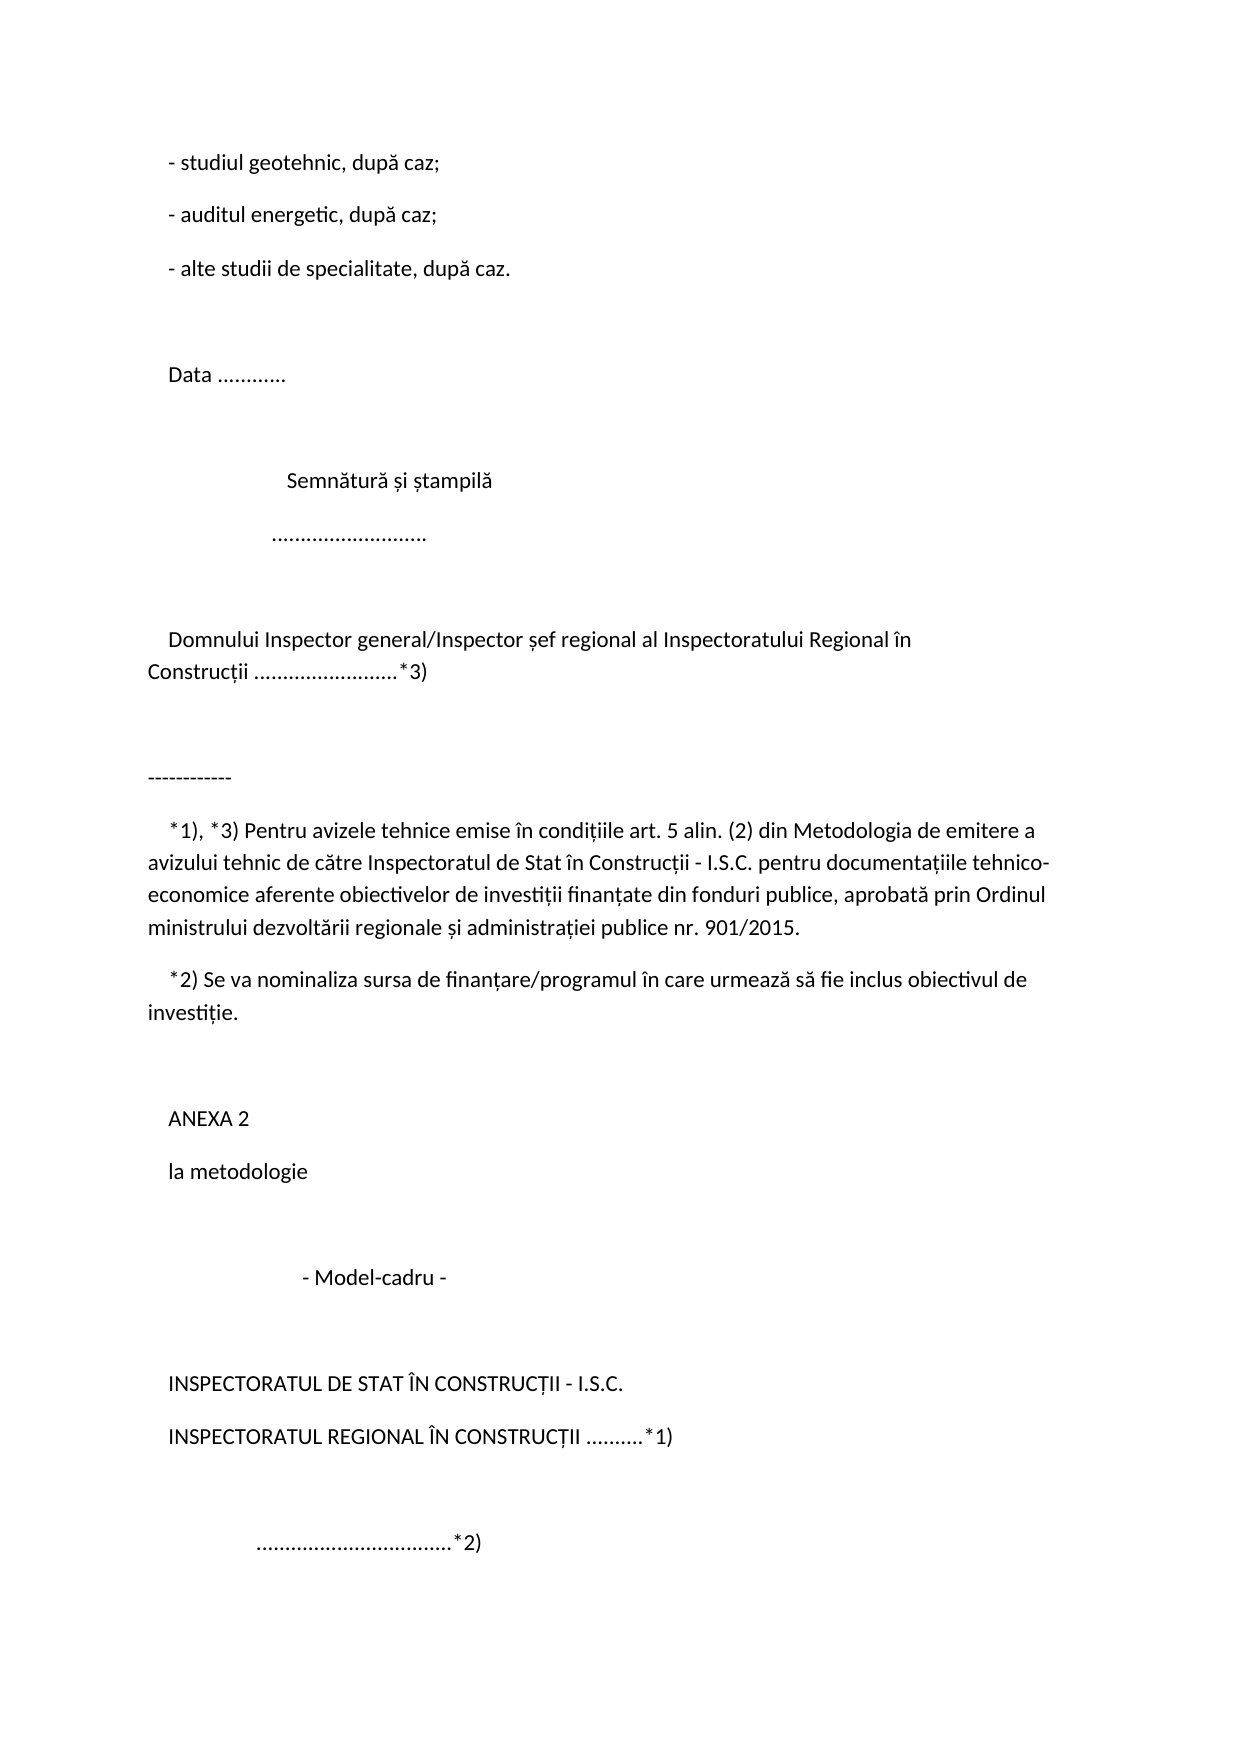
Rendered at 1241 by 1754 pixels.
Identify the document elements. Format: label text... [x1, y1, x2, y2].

text ..................................*2) [148, 1528, 1093, 1556]
text INSPECTORATUL DE STAT ÎN CONSTRUCŢII - I.S.C. [148, 1369, 1093, 1397]
text ANEXA 2 [148, 1104, 1093, 1132]
text Domnului Inspector general/Inspector şef regional al Inspectoratului Regional în Construcţii .........................*3) [148, 625, 1093, 685]
text - studiul geotehnic, după caz; [148, 148, 1093, 176]
text - Model-cadru - [148, 1263, 1093, 1291]
text ------------ [148, 763, 1093, 791]
text ........................... [148, 519, 1093, 547]
text *1), *3) Pentru avizele tehnice emise în condiţiile art. 5 alin. (2) din Metodologia de emitere a avizului tehnic de către Inspectoratul de Stat în Construcţii - I.S.C. pentru documentaţiile tehnico-economice aferente obiectivelor de investiţii finanţate din fonduri publice, aprobată prin Ordinul ministrului dezvoltării regionale şi administraţiei publice nr. 901/2015. [148, 816, 1093, 941]
text la metodologie [148, 1157, 1093, 1185]
text INSPECTORATUL REGIONAL ÎN CONSTRUCŢII ..........*1) [148, 1422, 1093, 1450]
text *2) Se va nominaliza sursa de finanţare/programul în care urmează să fie inclus obiectivul de investiţie. [148, 966, 1093, 1026]
text Data ............ [148, 360, 1093, 388]
text - alte studii de specialitate, după caz. [148, 254, 1093, 282]
text - auditul energetic, după caz; [148, 201, 1093, 229]
text Semnătură şi ştampilă [148, 466, 1093, 494]
